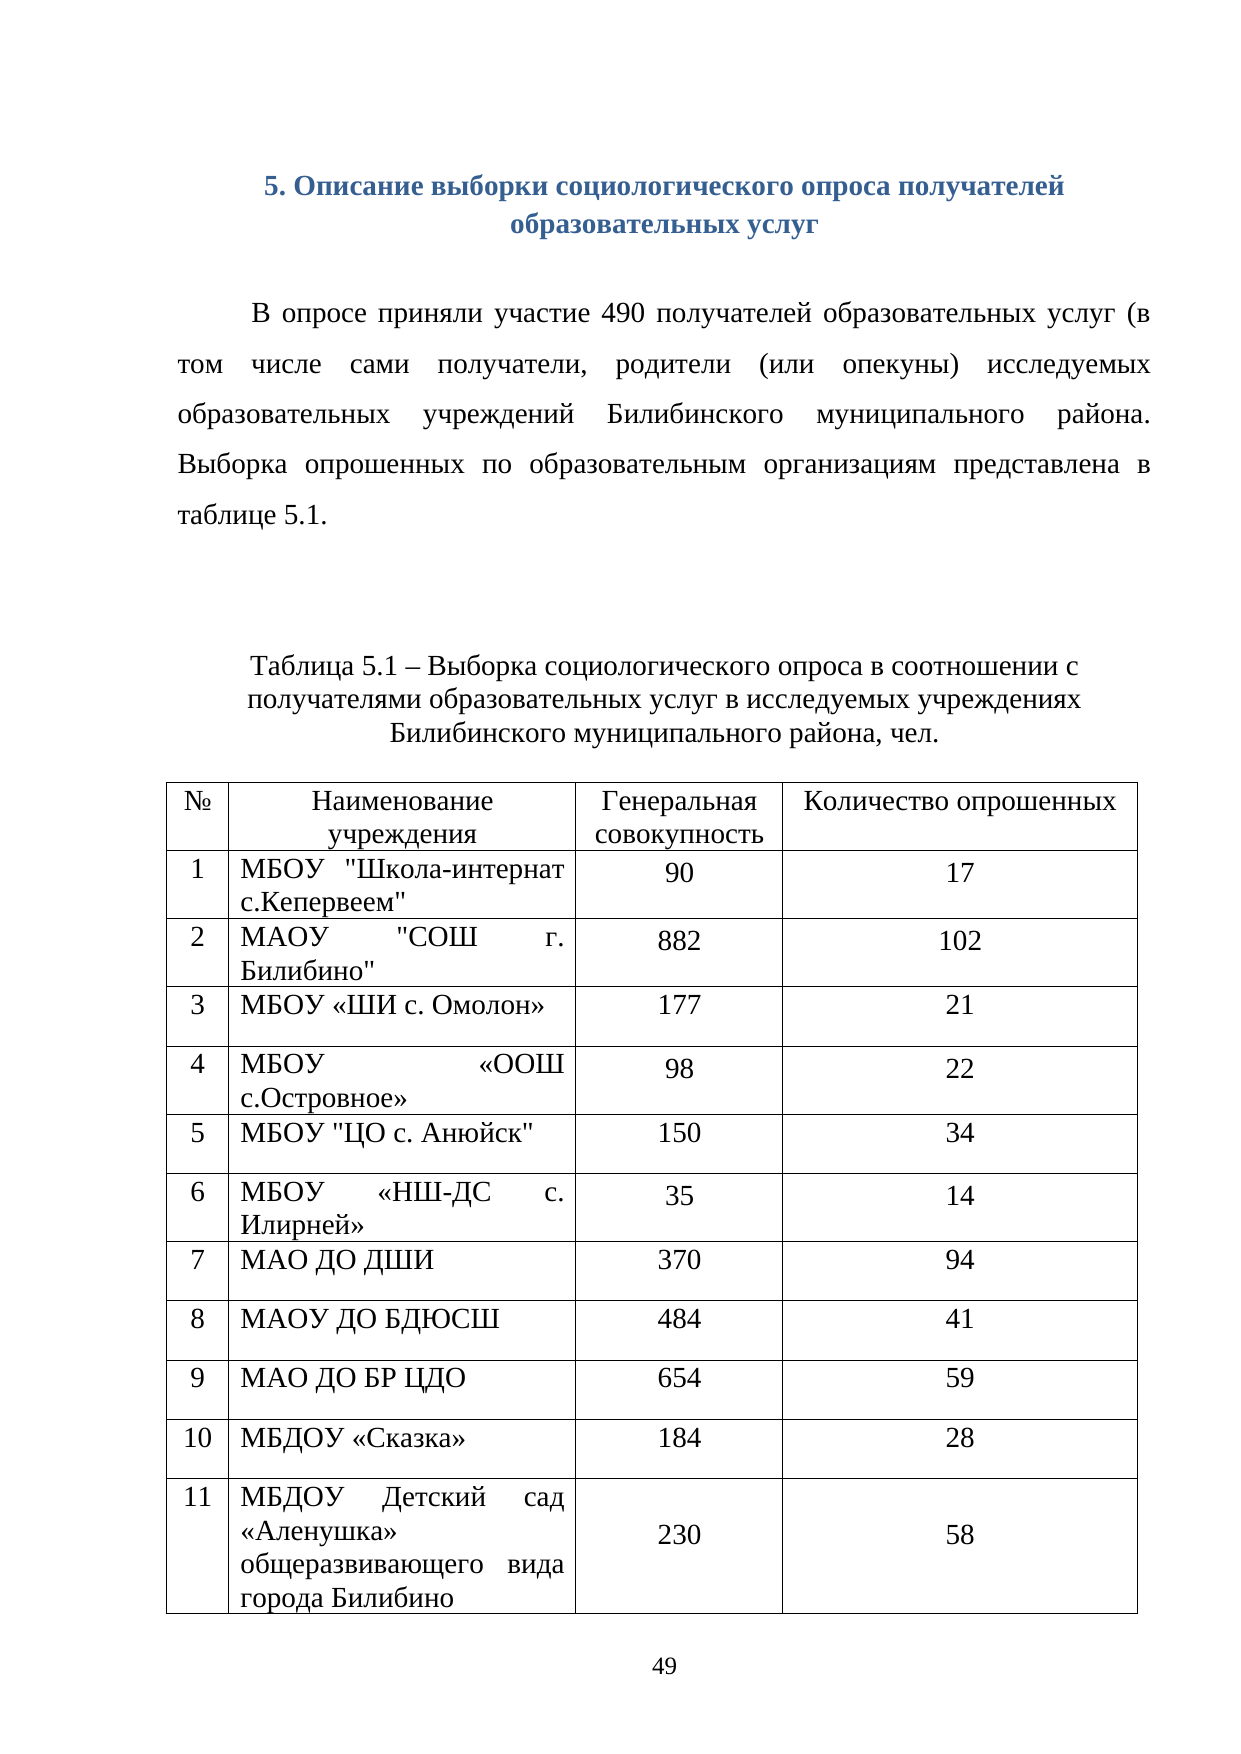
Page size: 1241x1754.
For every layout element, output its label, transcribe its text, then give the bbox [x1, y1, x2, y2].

table_cell МАОУ ДО БДЮСШ [229, 1301, 575, 1359]
table_cell 90 [576, 851, 782, 918]
table_cell 22 [783, 1047, 1137, 1114]
table_cell 35 [576, 1174, 782, 1241]
table_cell 98 [576, 1047, 782, 1114]
table_cell МБДОУ «Сказка» [229, 1420, 575, 1478]
table_cell МБОУ "Школа-интернат с.Кепервеем" [229, 851, 575, 918]
table_cell 230 [576, 1479, 782, 1613]
table_cell 150 [576, 1115, 782, 1173]
table_cell 10 [167, 1420, 228, 1478]
table_cell 102 [783, 919, 1137, 986]
table_cell 1 [167, 851, 228, 918]
table_cell 184 [576, 1420, 782, 1478]
table_cell 11 [167, 1479, 228, 1613]
table_cell 58 [783, 1479, 1137, 1613]
subtitle 5. Описание выборки социологического опроса получателей образовательных услуг [177, 168, 1152, 240]
table_cell 6 [167, 1174, 228, 1241]
table_cell МБДОУ Детский сад «Аленушка» общеразвивающего вида города Билибино [229, 1479, 575, 1613]
table_cell 17 [783, 851, 1137, 918]
table_cell 177 [576, 987, 782, 1046]
table_cell 94 [783, 1242, 1137, 1300]
table_cell 21 [783, 987, 1137, 1046]
table_cell 882 [576, 919, 782, 986]
table_cell 28 [783, 1420, 1137, 1478]
table_cell 370 [576, 1242, 782, 1300]
table_cell 5 [167, 1115, 228, 1173]
text Таблица 5.1 – Выборка социологического опроса в соотношении с получателями образовательных услуг в исследуемых учреждениях Билибинского муниципального района, чел. [177, 648, 1152, 748]
table_cell МАОУ "СОШ г. Билибино" [229, 919, 575, 986]
table_cell МАО ДО БР ЦДО [229, 1361, 575, 1419]
table_cell 654 [576, 1361, 782, 1419]
table_cell 8 [167, 1301, 228, 1359]
table_header Генеральная совокупность [576, 783, 782, 850]
text В опросе приняли участие 490 получателей образовательных услуг (в том числе сами получатели, родители (или опекуны) исследуемых образовательных учреждений Билибинского муниципального района. Выборка опрошенных по образовательным организациям представлена в таблице 5.1. [177, 296, 1152, 530]
table_cell 9 [167, 1361, 228, 1419]
table_cell 59 [783, 1361, 1137, 1419]
table_cell 41 [783, 1301, 1137, 1359]
table_cell 4 [167, 1047, 228, 1114]
table_cell 14 [783, 1174, 1137, 1241]
table_header № [167, 783, 228, 850]
table_cell МБОУ «ООШ с.Островное» [229, 1047, 575, 1114]
table_header Наименование учреждения [229, 783, 575, 850]
table_cell 3 [167, 987, 228, 1046]
table_cell МБОУ «НШ-ДС с. Илирней» [229, 1174, 575, 1241]
table_cell 7 [167, 1242, 228, 1300]
table_header Количество опрошенных [783, 783, 1137, 850]
table_cell МБОУ «ШИ с. Омолон» [229, 987, 575, 1046]
table_cell МБОУ "ЦО с. Анюйск" [229, 1115, 575, 1173]
table_cell 484 [576, 1301, 782, 1359]
table_cell МАО ДО ДШИ [229, 1242, 575, 1300]
table_cell 34 [783, 1115, 1137, 1173]
table_cell 2 [167, 919, 228, 986]
